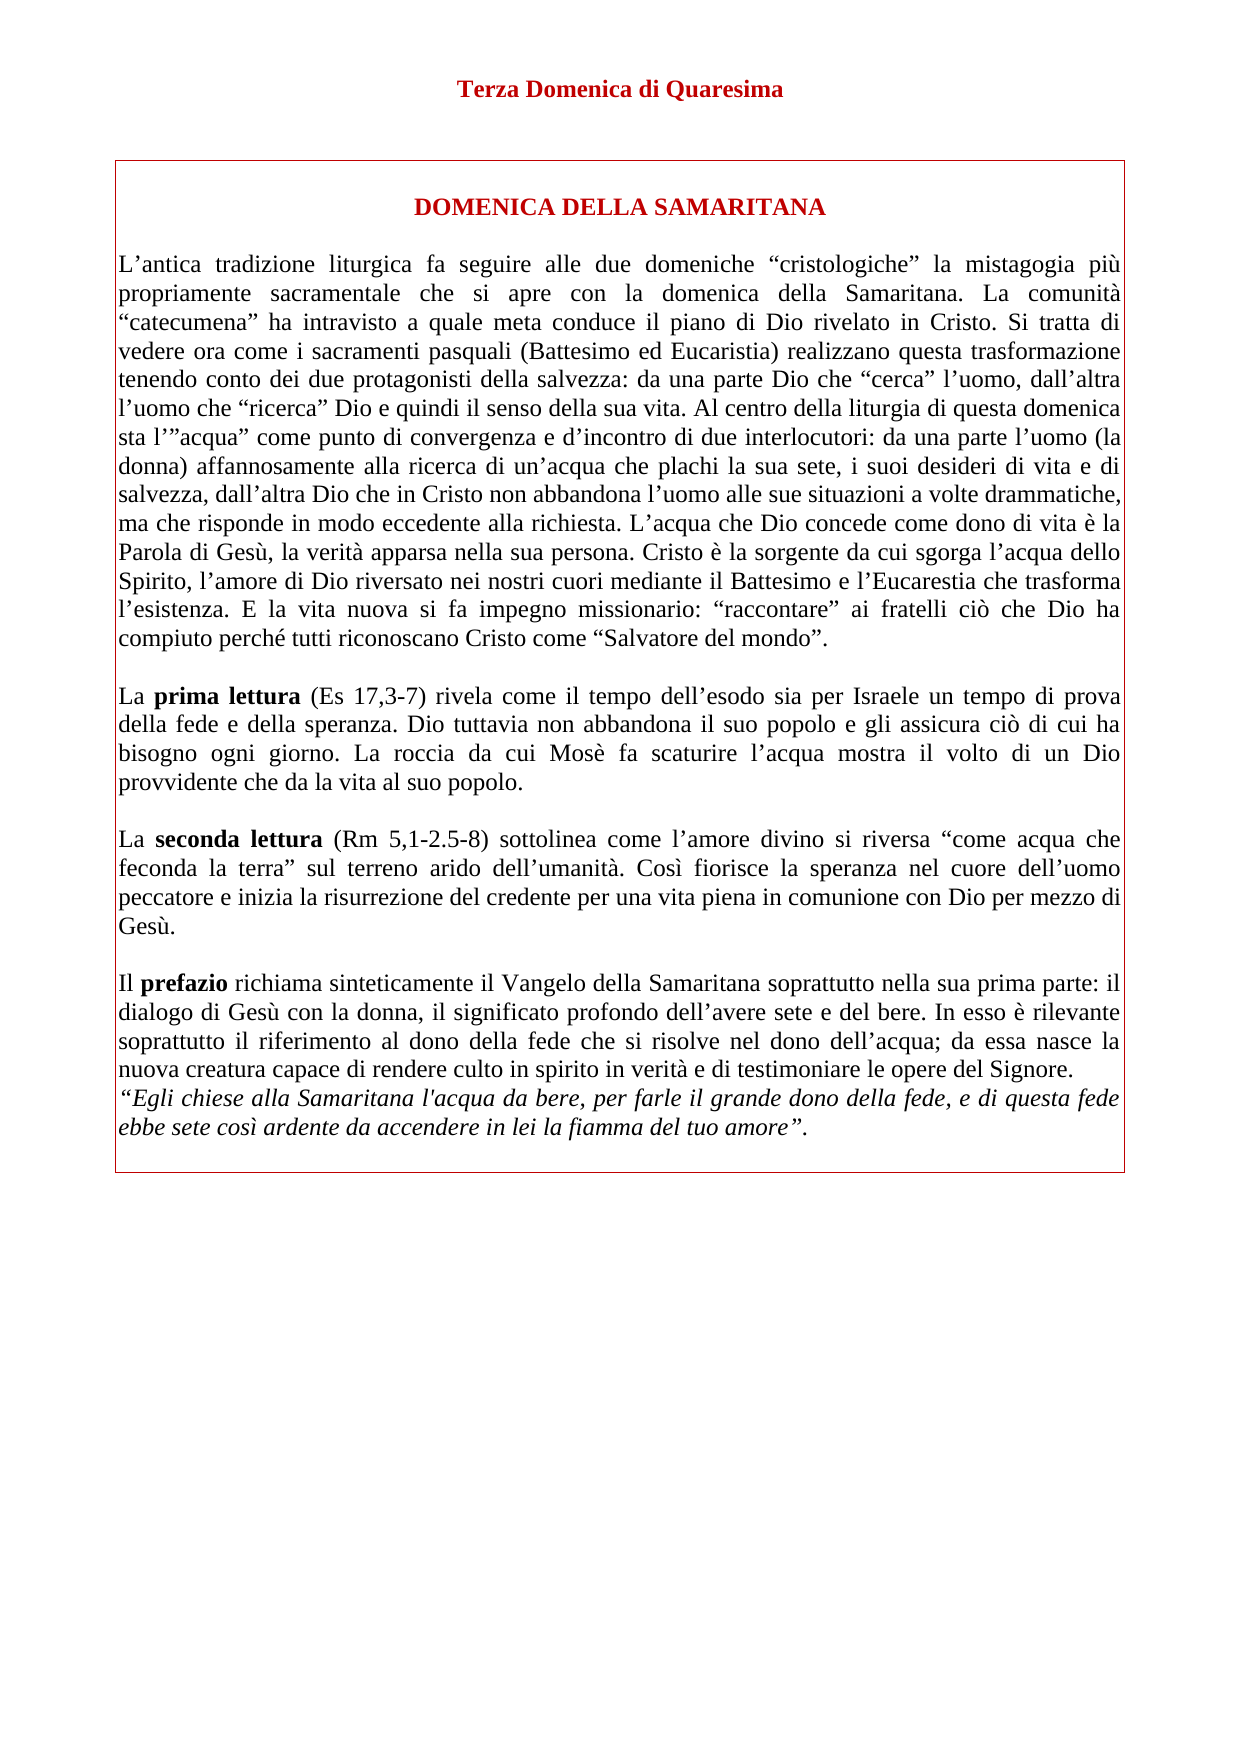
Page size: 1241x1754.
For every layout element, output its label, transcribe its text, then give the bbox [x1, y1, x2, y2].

text Il prefazio richiama sinteticamente il Vangelo della Samaritana soprattutto nella sua prima parte: il dialogo di Gesù con la donna, il significato profondo dell’avere sete e del bere. In esso è rilevante soprattutto il riferimento al dono della fede che si risolve nel dono dell’acqua; da essa nasce la nuova creatura capace di rendere culto in spirito in verità e di testimoniare le opere del Signore. [118, 968, 1122, 1083]
text Terza Domenica di Quaresima [118, 74, 1122, 103]
text La seconda lettura (Rm 5,1-2.5-8) sottolinea come l’amore divino si riversa “come acqua che feconda la terra” sul terreno arido dell’umanità. Così fiorisce la speranza nel cuore dell’uomo peccatore e inizia la risurrezione del credente per una vita piena in comunione con Dio per mezzo di Gesù. [118, 824, 1122, 939]
text L’antica tradizione liturgica fa seguire alle due domeniche “cristologiche” la mistagogia più propriamente sacramentale che si apre con la domenica della Samaritana. La comunità “catecumena” ha intravisto a quale meta conduce il piano di Dio rivelato in Cristo. Si tratta di vedere ora come i sacramenti pasquali (Battesimo ed Eucaristia) realizzano questa trasformazione tenendo conto dei due protagonisti della salvezza: da una parte Dio che “cerca” l’uomo, dall’altra l’uomo che “ricerca” Dio e quindi il senso della sua vita. Al centro della liturgia di questa domenica sta l’”acqua” come punto di convergenza e d’incontro di due interlocutori: da una parte l’uomo (la donna) affannosamente alla ricerca di un’acqua che plachi la sua sete, i suoi desideri di vita e di salvezza, dall’altra Dio che in Cristo non abbandona l’uomo alle sue situazioni a volte drammatiche, ma che risponde in modo eccedente alla richiesta. L’acqua che Dio concede come dono di vita è la Parola di Gesù, la verità apparsa nella sua persona. Cristo è la sorgente da cui sgorga l’acqua dello Spirito, l’amore di Dio riversato nei nostri cuori mediante il Battesimo e l’Eucarestia che trasforma l’esistenza. E la vita nuova si fa impegno missionario: “raccontare” ai fratelli ciò che Dio ha compiuto perché tutti riconoscano Cristo come “Salvatore del mondo”. [118, 249, 1122, 652]
text DOMENICA DELLA SAMARITANA [118, 192, 1122, 221]
text “Egli chiese alla Samaritana l'acqua da bere, per farle il grande dono della fede, e di questa fede ebbe sete così ardente da accendere in lei la fiamma del tuo amore”. [118, 1083, 1122, 1141]
text La prima lettura (Es 17,3-7) rivela come il tempo dell’esodo sia per Israele un tempo di prova della fede e della speranza. Dio tuttavia non abbandona il suo popolo e gli assicura ciò di cui ha bisogno ogni giorno. La roccia da cui Mosè fa scaturire l’acqua mostra il volto di un Dio provvidente che da la vita al suo popolo. [118, 681, 1122, 796]
